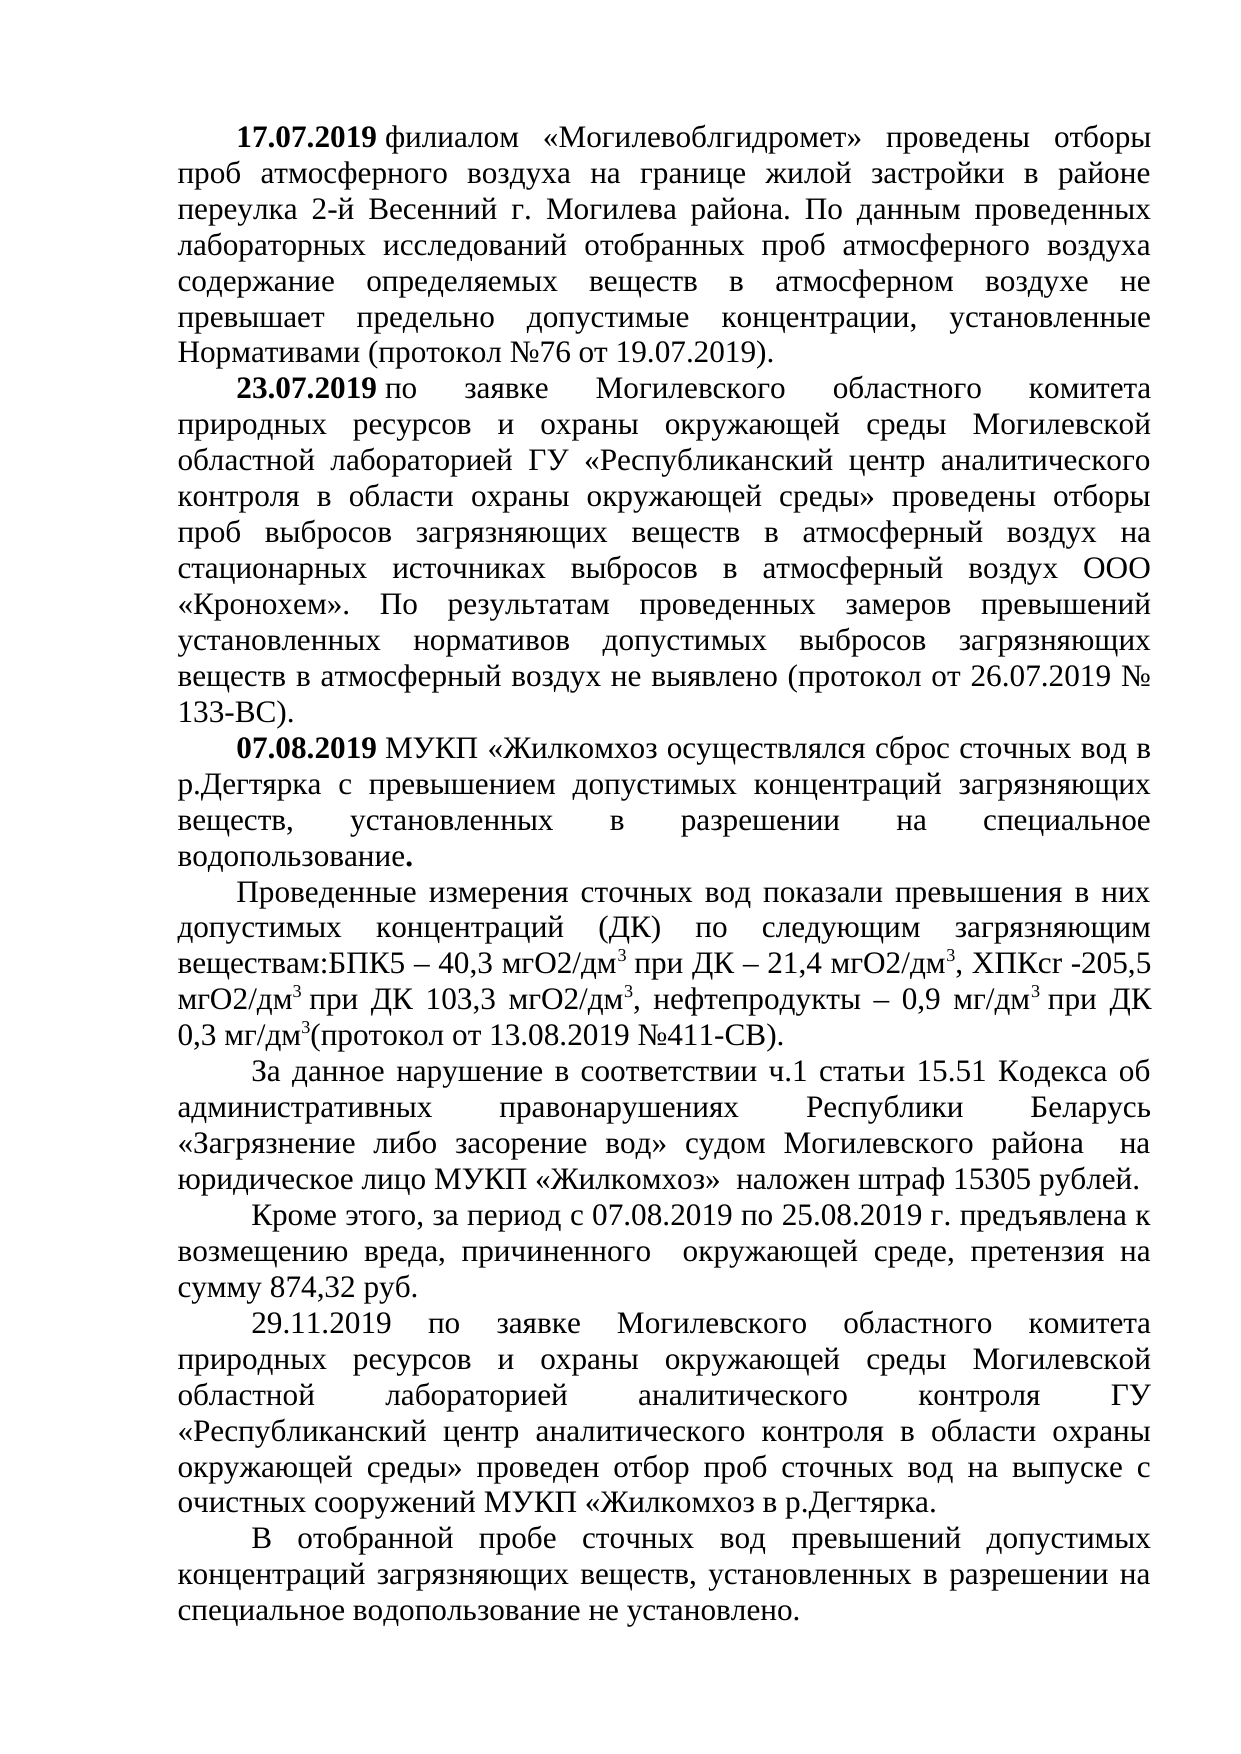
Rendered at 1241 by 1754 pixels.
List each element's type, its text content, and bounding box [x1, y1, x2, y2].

text 07.08.2019 МУКП «Жилкомхоз осуществлялся сброс сточных вод в р.Дегтярка с превышением допустимых концентраций загрязняющих веществ, установленных в разрешении на специальное водопользование. [177, 729, 1152, 873]
text 29.11.2019 по заявке Могилевского областного комитета природных ресурсов и охраны окружающей среды Могилевской областной лабораторией аналитического контроля ГУ «Республиканский центр аналитического контроля в области охраны окружающей среды» проведен отбор проб сточных вод на выпуске с очистных сооружений МУКП «Жилкомхоз в р.Дегтярка. В отобранной пробе сточных вод превышений допустимых концентраций загрязняющих веществ, установленных в разрешении на специальное водопользование не установлено. [177, 1304, 1152, 1627]
text 17.07.2019 филиалом «Могилевоблгидромет» проведены отборы проб атмосферного воздуха на границе жилой застройки в районе переулка 2-й Весенний г. Могилева района. По данным проведенных лабораторных исследований отобранных проб атмосферного воздуха содержание определяемых веществ в атмосферном воздухе не превышает предельно допустимые концентрации, установленные Нормативами (протокол №76 от 19.07.2019). [177, 118, 1152, 370]
text За данное нарушение в соответствии ч.1 статьи 15.51 Кодекса об административных правонарушениях Республики Беларусь «Загрязнение либо засорение вод» судом Могилевского района на юридическое лицо МУКП «Жилкомхоз» наложен штраф 15305 рублей. [177, 1052, 1152, 1196]
text 23.07.2019 по заявке Могилевского областного комитета природных ресурсов и охраны окружающей среды Могилевской областной лабораторией ГУ «Республиканский центр аналитического контроля в области охраны окружающей среды» проведены отборы проб выбросов загрязняющих веществ в атмосферный воздух на стационарных источниках выбросов в атмосферный воздух ООО «Кронохем». По результатам проведенных замеров превышений установленных нормативов допустимых выбросов загрязняющих веществ в атмосферный воздух не выявлено (протокол от 26.07.2019 № 133-ВС). [177, 370, 1152, 729]
text Кроме этого, за период с 07.08.2019 по 25.08.2019 г. предъявлена к возмещению вреда, причиненного окружающей среде, претензия на сумму 874,32 руб. [177, 1196, 1152, 1304]
text Проведенные измерения сточных вод показали превышения в них допустимых концентраций (ДК) по следующим загрязняющим веществам:БПК5 – 40,3 мгО2/дм3 при ДК – 21,4 мгО2/дм3, ХПКcr -205,5 мгО2/дм3 при ДК 103,3 мгО2/дм3, нефтепродукты – 0,9 мг/дм3 при ДК 0,3 мг/дм3(протокол от 13.08.2019 №411-СВ). [177, 873, 1152, 1052]
